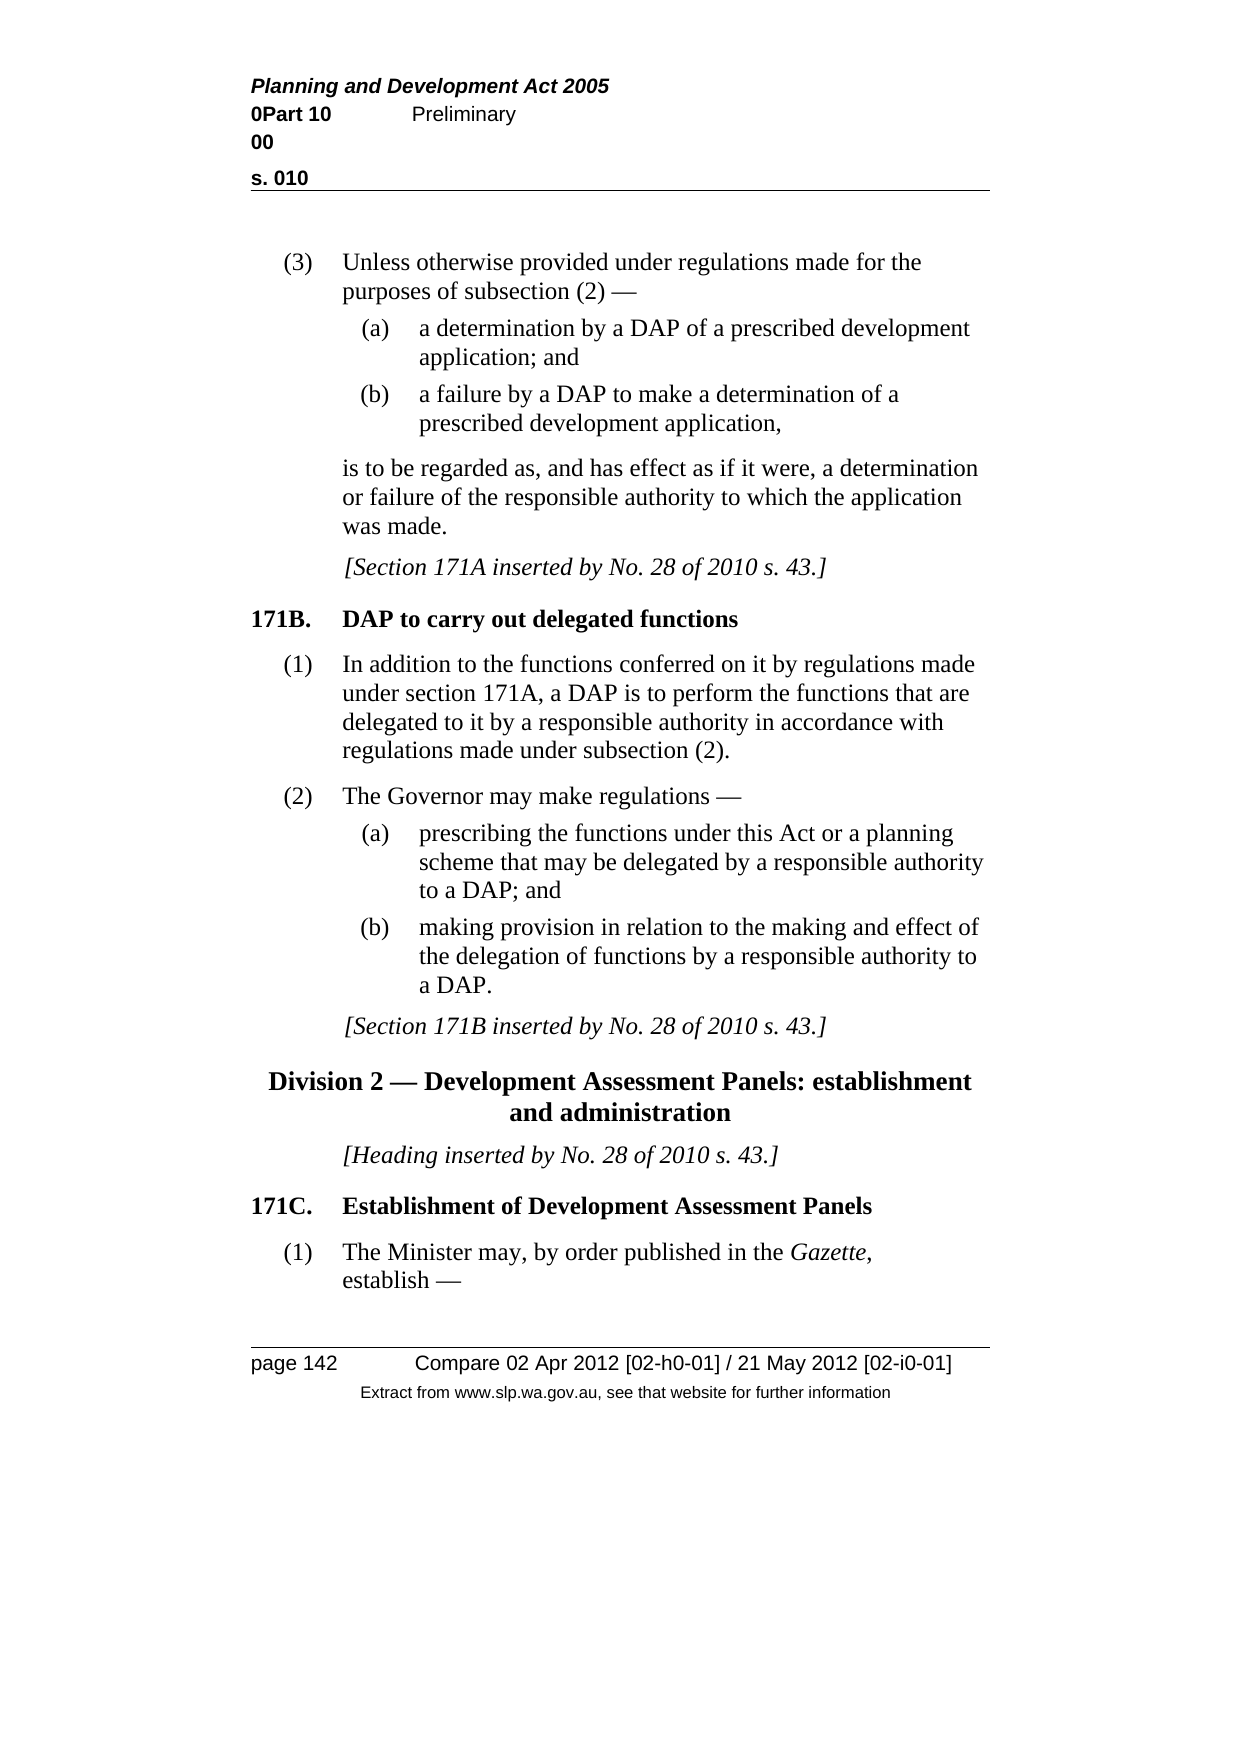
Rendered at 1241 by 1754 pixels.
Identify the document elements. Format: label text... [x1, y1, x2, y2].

text (2) The Governor may make regulations — [251, 781, 990, 809]
text (1) The Minister may, by order published in the Gazette, establish — [251, 1237, 990, 1294]
text (a) prescribing the functions under this Act or a planning scheme that may be delegated by a responsible authority to a DAP; and [251, 818, 990, 904]
text is to be regarded as, and has effect as if it were, a determination or failure of the responsible authority to which the application was made. [251, 453, 990, 539]
text [Section 171B inserted by No. 28 of 2010 s. 43.] [251, 1011, 990, 1040]
text (1) In addition to the functions conferred on it by regulations made under section 171A, a DAP is to perform the functions that are delegated to it by a responsible authority in accordance with regulations made under subsection (2). [251, 649, 990, 764]
text (b) making provision in relation to the making and effect of the delegation of functions by a responsible authority to a DAP. [251, 912, 990, 999]
text [Section 171A inserted by No. 28 of 2010 s. 43.] [251, 552, 990, 581]
text (3) Unless otherwise provided under regulations made for the purposes of subsection (2) — [251, 247, 990, 305]
subtitle [Heading inserted by No. 28 of 2010 s. 43.] [251, 1140, 990, 1168]
text (b) a failure by a DAP to make a determination of a prescribed development application, [251, 379, 990, 437]
subtitle 171B. DAP to carry out delegated functions [251, 604, 990, 632]
subtitle Division 2 — Development Assessment Panels: establishment and administration [251, 1065, 990, 1127]
text (a) a determination by a DAP of a prescribed development application; and [251, 313, 990, 371]
subtitle 171C. Establishment of Development Assessment Panels [251, 1191, 990, 1220]
